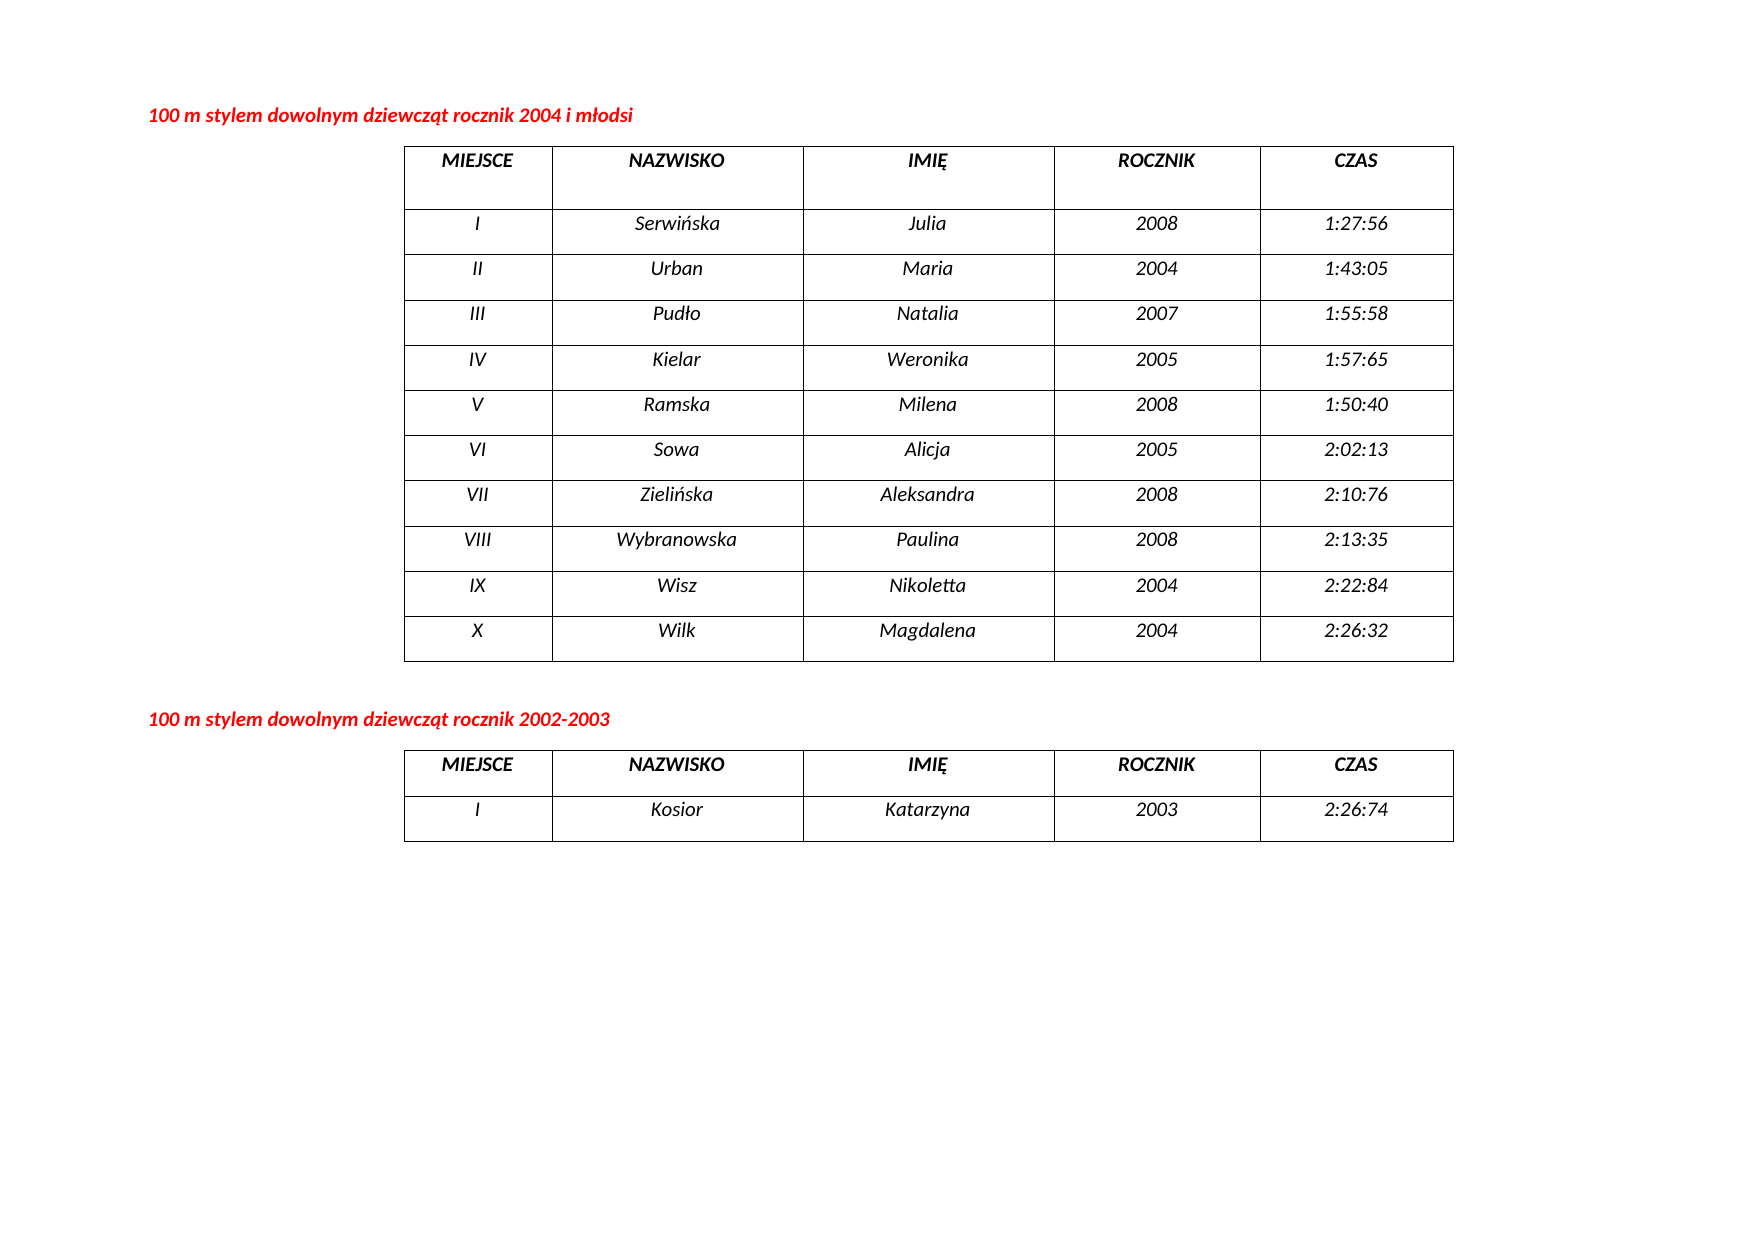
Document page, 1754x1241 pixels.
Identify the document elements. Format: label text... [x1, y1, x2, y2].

table_cell Sowa [553, 436, 803, 480]
table_cell VII [405, 481, 552, 526]
table_header IMIĘ [804, 751, 1054, 796]
table_cell Weronika [804, 346, 1054, 390]
table_cell Katarzyna [804, 797, 1054, 841]
table_cell Kielar [553, 346, 803, 390]
table_cell Magdalena [804, 617, 1054, 661]
table_cell 2:22:84 [1261, 572, 1453, 616]
table_header IMIĘ [804, 147, 1054, 209]
table_cell 2008 [1055, 527, 1260, 571]
table_cell 2008 [1055, 391, 1260, 435]
table_header ROCZNIK [1055, 147, 1260, 209]
table_cell 1:55:58 [1261, 301, 1453, 345]
table_cell I [405, 210, 552, 254]
table_cell Ramska [553, 391, 803, 435]
table_cell I [405, 797, 552, 841]
table_cell Kosior [553, 797, 803, 841]
table_cell 2:10:76 [1261, 481, 1453, 526]
table_cell Urban [553, 255, 803, 299]
table_cell 2003 [1055, 797, 1260, 841]
table_cell 2004 [1055, 572, 1260, 616]
table_cell Natalia [804, 301, 1054, 345]
table_cell IX [405, 572, 552, 616]
table_cell VI [405, 436, 552, 480]
table_cell IV [405, 346, 552, 390]
table_cell 2:02:13 [1261, 436, 1453, 480]
table_cell Maria [804, 255, 1054, 299]
table_cell Wisz [553, 572, 803, 616]
table_cell Julia [804, 210, 1054, 254]
table_cell 2007 [1055, 301, 1260, 345]
table_cell 2004 [1055, 255, 1260, 299]
table_cell II [405, 255, 552, 299]
table_cell Milena [804, 391, 1054, 435]
table_cell 2005 [1055, 436, 1260, 480]
table_header CZAS [1261, 751, 1453, 796]
table_cell 1:27:56 [1261, 210, 1453, 254]
table_cell Serwińska [553, 210, 803, 254]
table_cell 1:43:05 [1261, 255, 1453, 299]
table_cell 1:57:65 [1261, 346, 1453, 390]
table_cell 2:13:35 [1261, 527, 1453, 571]
table_cell 2008 [1055, 210, 1260, 254]
text 100 m stylem dowolnym dziewcząt rocznik 2004 i młodsi [148, 102, 1710, 127]
table_cell 2005 [1055, 346, 1260, 390]
table_cell 2008 [1055, 481, 1260, 526]
table_cell Wilk [553, 617, 803, 661]
text 100 m stylem dowolnym dziewcząt rocznik 2002-2003 [148, 706, 1710, 732]
table_header MIEJSCE [405, 147, 552, 209]
table_cell Wybranowska [553, 527, 803, 571]
table_cell III [405, 301, 552, 345]
table_header NAZWISKO [553, 751, 803, 796]
table_header NAZWISKO [553, 147, 803, 209]
table_cell 2:26:32 [1261, 617, 1453, 661]
table_cell Paulina [804, 527, 1054, 571]
table_header CZAS [1261, 147, 1453, 209]
table_cell Pudło [553, 301, 803, 345]
table_cell X [405, 617, 552, 661]
table_header MIEJSCE [405, 751, 552, 796]
table_cell 1:50:40 [1261, 391, 1453, 435]
table_cell V [405, 391, 552, 435]
table_cell Zielińska [553, 481, 803, 526]
table_cell VIII [405, 527, 552, 571]
table_header ROCZNIK [1055, 751, 1260, 796]
table_cell Alicja [804, 436, 1054, 480]
table_cell Nikoletta [804, 572, 1054, 616]
table_cell 2004 [1055, 617, 1260, 661]
table_cell 2:26:74 [1261, 797, 1453, 841]
table_cell Aleksandra [804, 481, 1054, 526]
